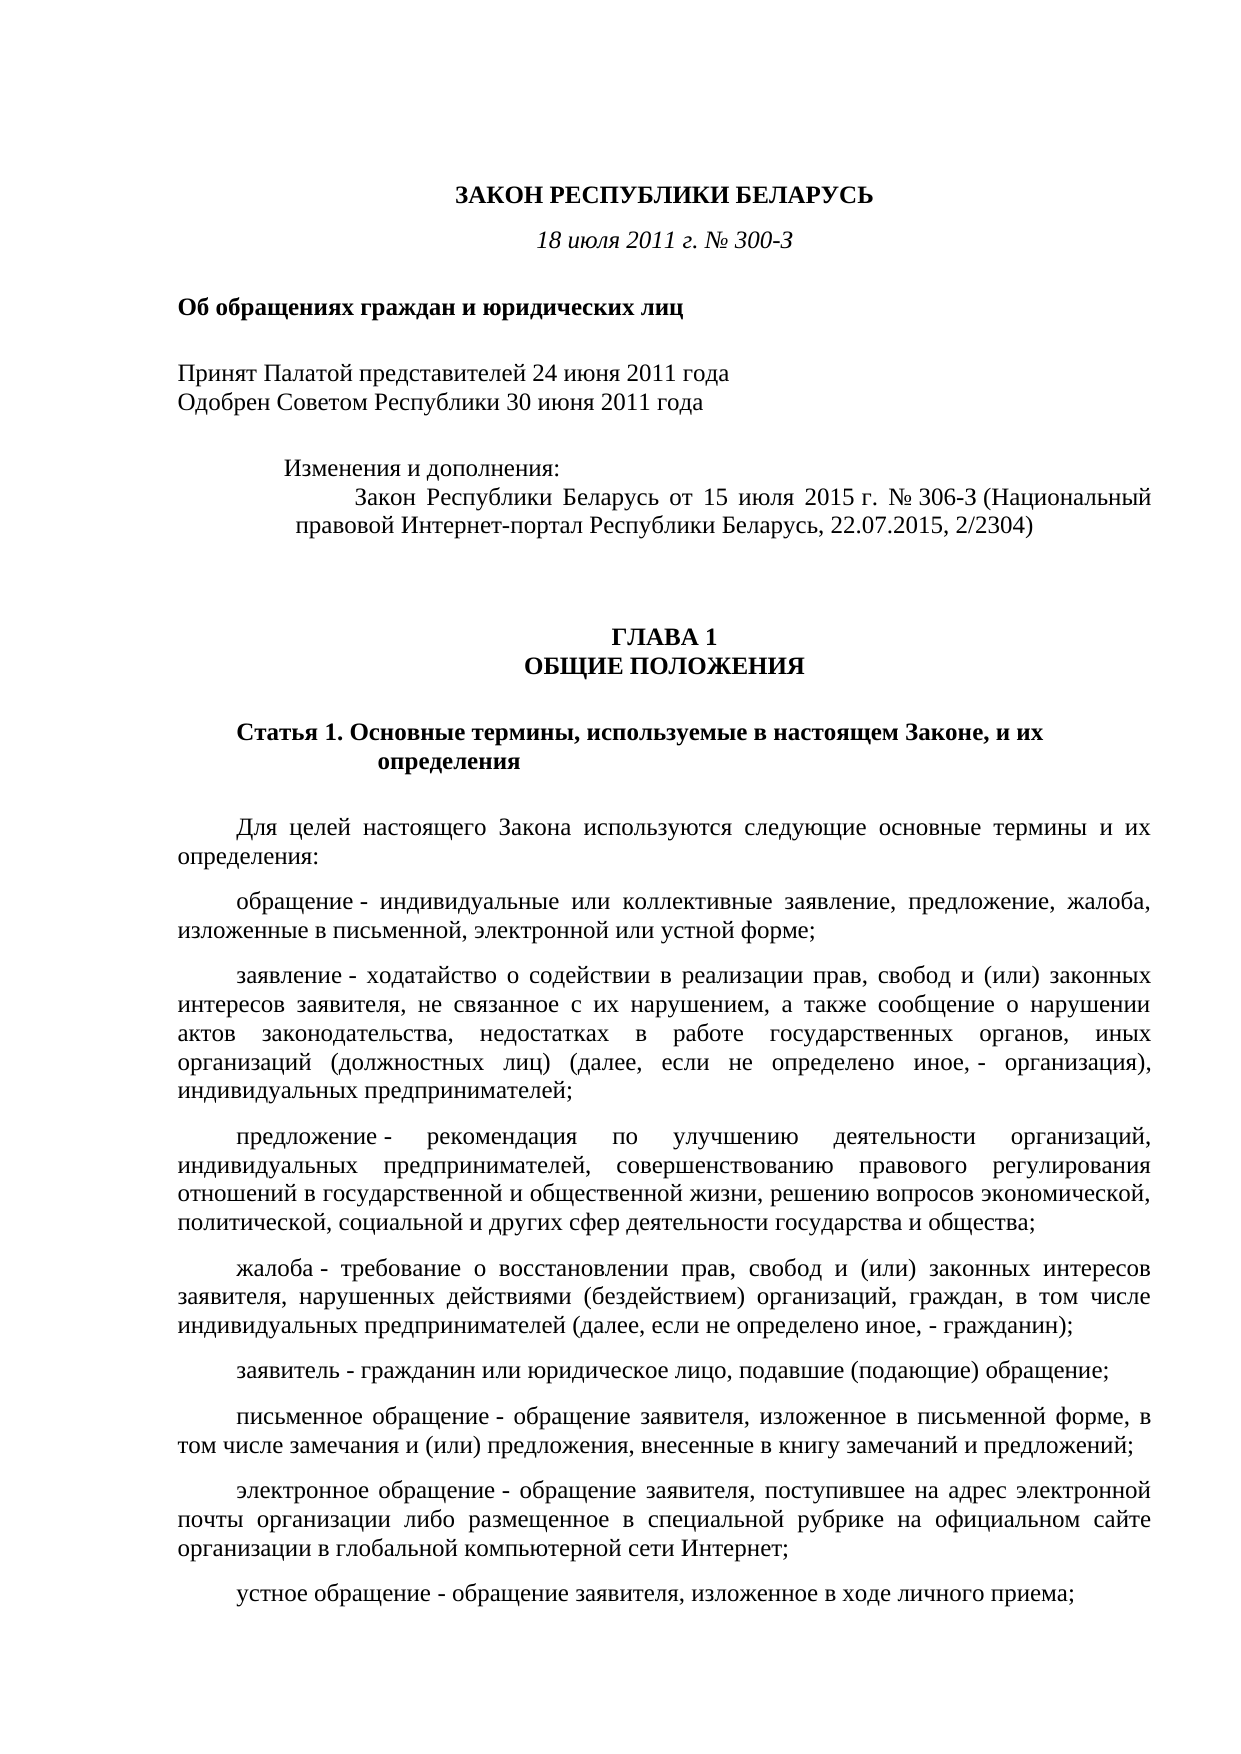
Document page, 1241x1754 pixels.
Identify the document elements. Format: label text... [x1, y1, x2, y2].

text заявитель - гражданин или юридическое лицо, подавшие (подающие) обращение; [177, 1356, 1152, 1384]
text жалоба - требование о восстановлении прав, свобод и (или) законных интересов заявителя, нарушенных действиями (бездействием) организаций, граждан, в том числе индивидуальных предпринимателей (далее, если не определено иное, - гражданин); [177, 1253, 1152, 1339]
text Для целей настоящего Закона используются следующие основные термины и их определения: [177, 812, 1152, 870]
text ГЛАВА 1 ОБЩИЕ ПОЛОЖЕНИЯ [177, 622, 1152, 680]
text заявление - ходатайство о содействии в реализации прав, свобод и (или) законных интересов заявителя, не связанное с их нарушением, а также сообщение о нарушении актов законодательства, недостатках в работе государственных органов, иных организаций (должностных лиц) (далее, если не определено иное, - организация), индивидуальных предпринимателей; [177, 961, 1152, 1104]
text Статья 1. Основные термины, используемые в настоящем Законе, и их определения [236, 717, 1152, 775]
text обращение - индивидуальные или коллективные заявление, предложение, жалоба, изложенные в письменной, электронной или устной форме; [177, 886, 1152, 944]
title Об обращениях граждан и юридических лиц [177, 292, 915, 321]
text ЗАКОН РЕСПУБЛИКИ БЕЛАРУСЬ [177, 180, 1152, 209]
text Изменения и дополнения: [283, 453, 1152, 482]
text Закон Республики Беларусь от 15 июля 2015 г. № 306-З (Национальный правовой Интернет-портал Республики Беларусь, 22.07.2015, 2/2304) [295, 482, 1152, 539]
text предложение - рекомендация по улучшению деятельности организаций, индивидуальных предпринимателей, совершенствованию правового регулирования отношений в государственной и общественной жизни, решению вопросов экономической, политической, социальной и других сфер деятельности государства и общества; [177, 1121, 1152, 1236]
text письменное обращение - обращение заявителя, изложенное в письменной форме, в том числе замечания и (или) предложения, внесенные в книгу замечаний и предложений; [177, 1401, 1152, 1458]
text устное обращение - обращение заявителя, изложенное в ходе личного приема; [177, 1578, 1152, 1607]
text Принят Палатой представителей 24 июня 2011 года Одобрен Советом Республики 30 июня 2011 года [177, 358, 1152, 416]
text 18 июля 2011 г. № 300-З [177, 226, 1152, 254]
text электронное обращение - обращение заявителя, поступившее на адрес электронной почты организации либо размещенное в специальной рубрике на официальном сайте организации в глобальной компьютерной сети Интернет; [177, 1475, 1152, 1561]
